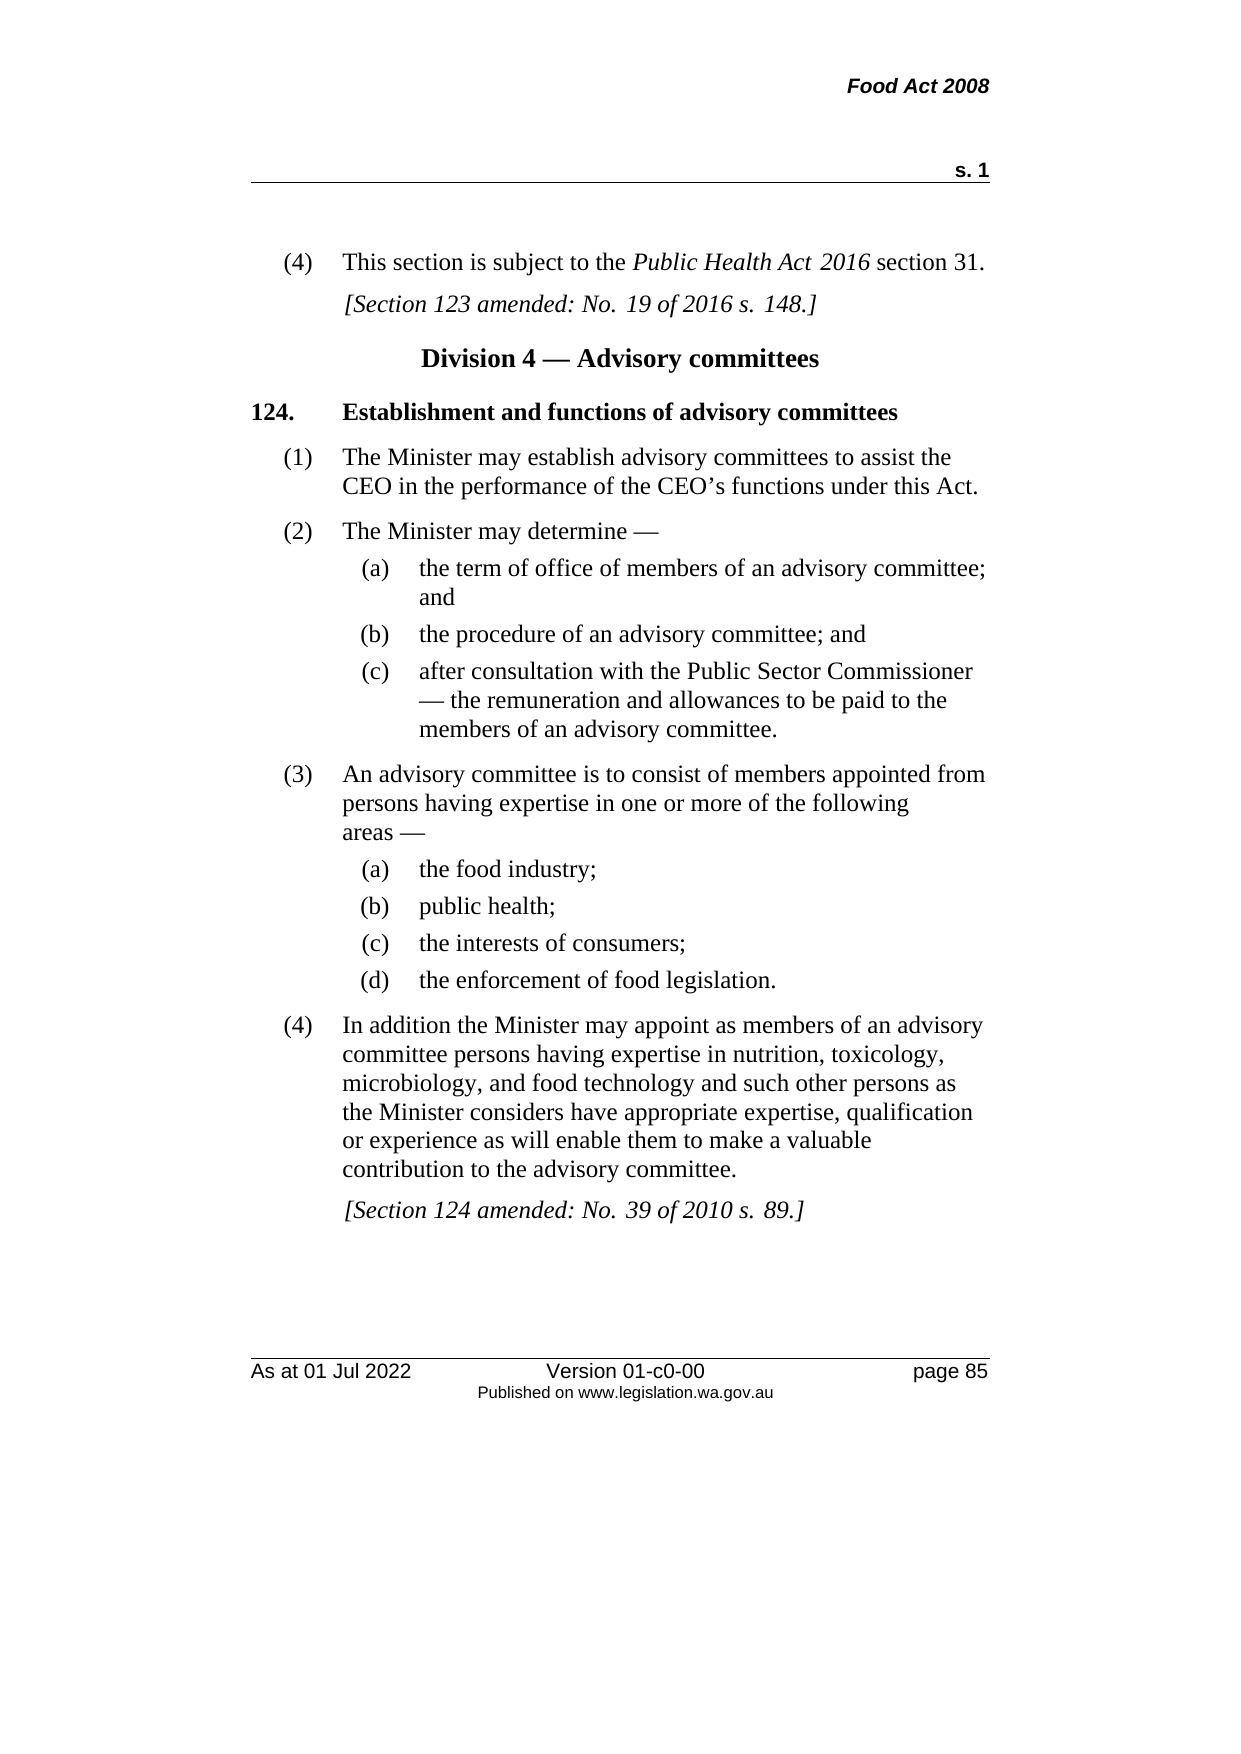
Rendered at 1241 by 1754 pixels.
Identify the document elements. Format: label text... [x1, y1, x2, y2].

subtitle Division 4 — Advisory committees [251, 342, 990, 374]
text (1) The Minister may establish advisory committees to assist the CEO in the performance of the CEO’s functions under this Act. [251, 442, 990, 499]
subtitle 124. Establishment and functions of advisory committees [251, 397, 990, 425]
text (b) the procedure of an advisory committee; and [251, 619, 990, 648]
text [Section 123 amended: No. 19 of 2016 s. 148.] [251, 289, 990, 317]
text [Section 124 amended: No. 39 of 2010 s. 89.] [251, 1195, 990, 1224]
text (a) the term of office of members of an advisory committee; and [251, 553, 990, 611]
text (c) the interests of consumers; [251, 928, 990, 957]
text (b) public health; [251, 891, 990, 919]
text (a) the food industry; [251, 854, 990, 882]
text (4) In addition the Minister may appoint as members of an advisory committee persons having expertise in nutrition, toxicology, microbiology, and food technology and such other persons as the Minister considers have appropriate expertise, qualification or experience as will enable them to make a valuable contribution to the advisory committee. [251, 1010, 990, 1183]
text (d) the enforcement of food legislation. [251, 965, 990, 994]
text (2) The Minister may determine — [251, 516, 990, 545]
text (3) An advisory committee is to consist of members appointed from persons having expertise in one or more of the following areas — [251, 759, 990, 845]
text (c) after consultation with the Public Sector Commissioner — the remuneration and allowances to be paid to the members of an advisory committee. [251, 656, 990, 742]
text (4) This section is subject to the Public Health Act 2016 section 31. [251, 247, 990, 276]
